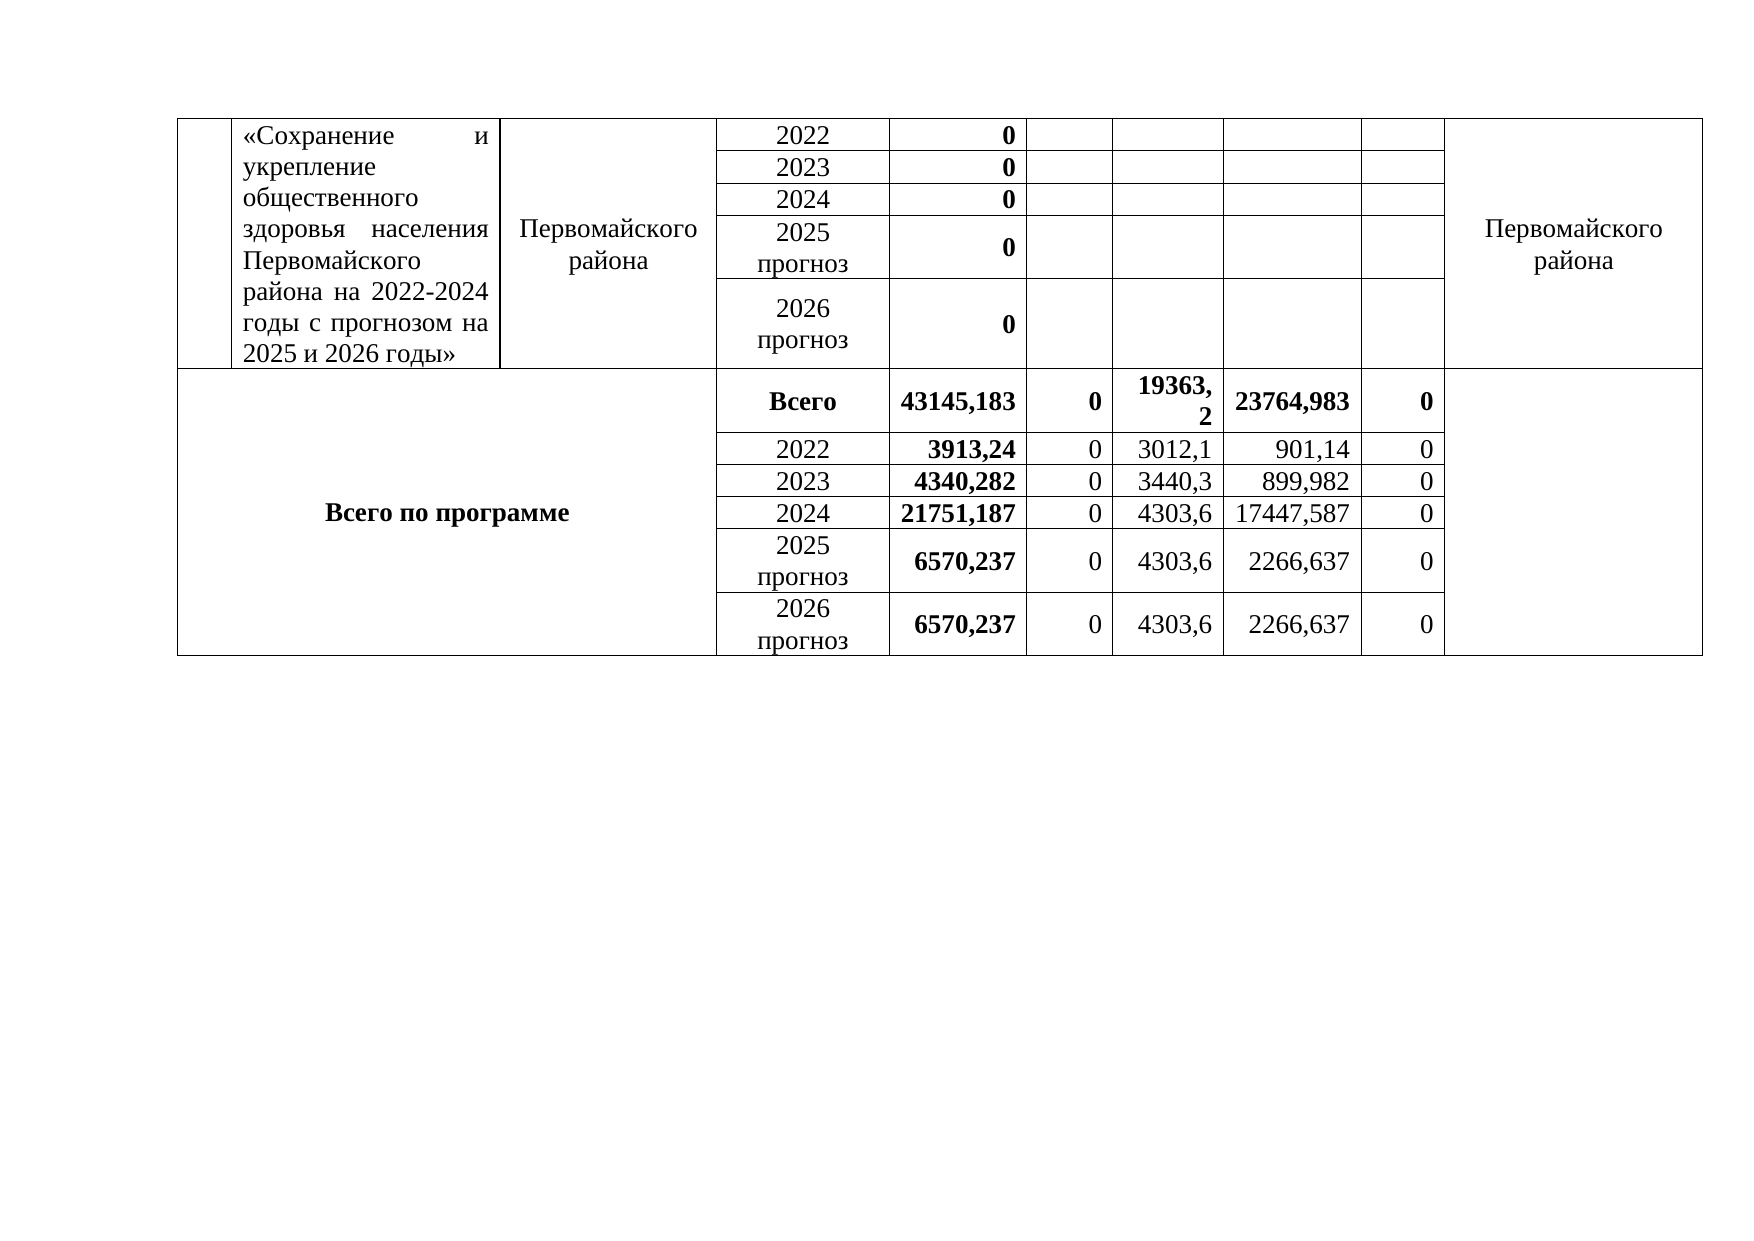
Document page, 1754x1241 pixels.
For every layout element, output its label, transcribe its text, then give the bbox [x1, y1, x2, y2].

table_cell [1362, 151, 1444, 182]
table_cell 2266,637 [1224, 529, 1361, 592]
table_cell 0 [1027, 369, 1112, 432]
table_cell 2024 [717, 184, 889, 215]
table_cell [1027, 279, 1112, 368]
table_cell 23764,983 [1224, 369, 1361, 432]
table_cell [1113, 216, 1223, 278]
table_cell 0 [1362, 497, 1444, 528]
table_cell 0 [1027, 433, 1112, 464]
table_cell 3440,3 [1113, 465, 1223, 496]
table_cell 3012,1 [1113, 433, 1223, 464]
table_cell 0 [1362, 529, 1444, 592]
table_cell 0 [890, 279, 1026, 368]
table_cell 17447,587 [1224, 497, 1361, 528]
table_cell 4303,6 [1113, 529, 1223, 592]
table_cell 2022 [717, 119, 889, 150]
table_cell 899,982 [1224, 465, 1361, 496]
table_cell [1027, 184, 1112, 215]
table_cell 3913,24 [890, 433, 1026, 464]
table_cell 2024 [717, 497, 889, 528]
table_cell 2025 прогноз [717, 529, 889, 592]
table_cell [1027, 151, 1112, 182]
table_cell 4340,282 [890, 465, 1026, 496]
table_cell 2022 [717, 433, 889, 464]
table_cell 0 [1362, 593, 1444, 655]
table_cell 3 [178, 119, 231, 368]
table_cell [232, 119, 499, 368]
table_cell 4303,6 [1113, 593, 1223, 655]
table_cell 0 [890, 151, 1026, 182]
table_cell 2026 прогноз [717, 593, 889, 655]
table_cell 21751,187 [890, 497, 1026, 528]
table_cell 19363,2 [1113, 369, 1223, 432]
table_cell 0 [1027, 465, 1112, 496]
table_cell [1113, 119, 1223, 150]
table_cell [1362, 119, 1444, 150]
table_cell 0 [1362, 465, 1444, 496]
table_cell Всего по программе [178, 369, 716, 655]
table_cell [1224, 119, 1361, 150]
table_cell [1362, 279, 1444, 368]
table_cell 6570,237 [890, 593, 1026, 655]
table_cell 0 [890, 119, 1026, 150]
table_cell [1113, 184, 1223, 215]
table_cell 0 [1027, 497, 1112, 528]
table_cell 0 [1362, 433, 1444, 464]
table_cell 4303,6 [1113, 497, 1223, 528]
table_cell 0 [890, 216, 1026, 278]
table_cell 2026 прогноз [717, 279, 889, 368]
table_cell [1224, 279, 1361, 368]
table_cell [1224, 216, 1361, 278]
table_cell [1113, 151, 1223, 182]
table_cell [1362, 184, 1444, 215]
table_cell [1224, 184, 1361, 215]
table_cell [1113, 279, 1223, 368]
table_cell Всего [717, 369, 889, 432]
table_cell 6570,237 [890, 529, 1026, 592]
table_cell 0 [1027, 529, 1112, 592]
table_cell 43145,183 [890, 369, 1026, 432]
table_cell 2266,637 [1224, 593, 1361, 655]
table_cell 2023 [717, 465, 889, 496]
table_cell [1224, 151, 1361, 182]
table_cell 2025 прогноз [717, 216, 889, 278]
table_cell [1027, 216, 1112, 278]
table_cell 2023 [717, 151, 889, 182]
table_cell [501, 119, 716, 368]
table_cell 0 [890, 184, 1026, 215]
table_cell [1445, 369, 1702, 655]
table_cell 901,14 [1224, 433, 1361, 464]
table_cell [1445, 119, 1702, 368]
table_cell [1362, 216, 1444, 278]
table_cell [1027, 119, 1112, 150]
table_cell 0 [1027, 593, 1112, 655]
table_cell 0 [1362, 369, 1444, 432]
